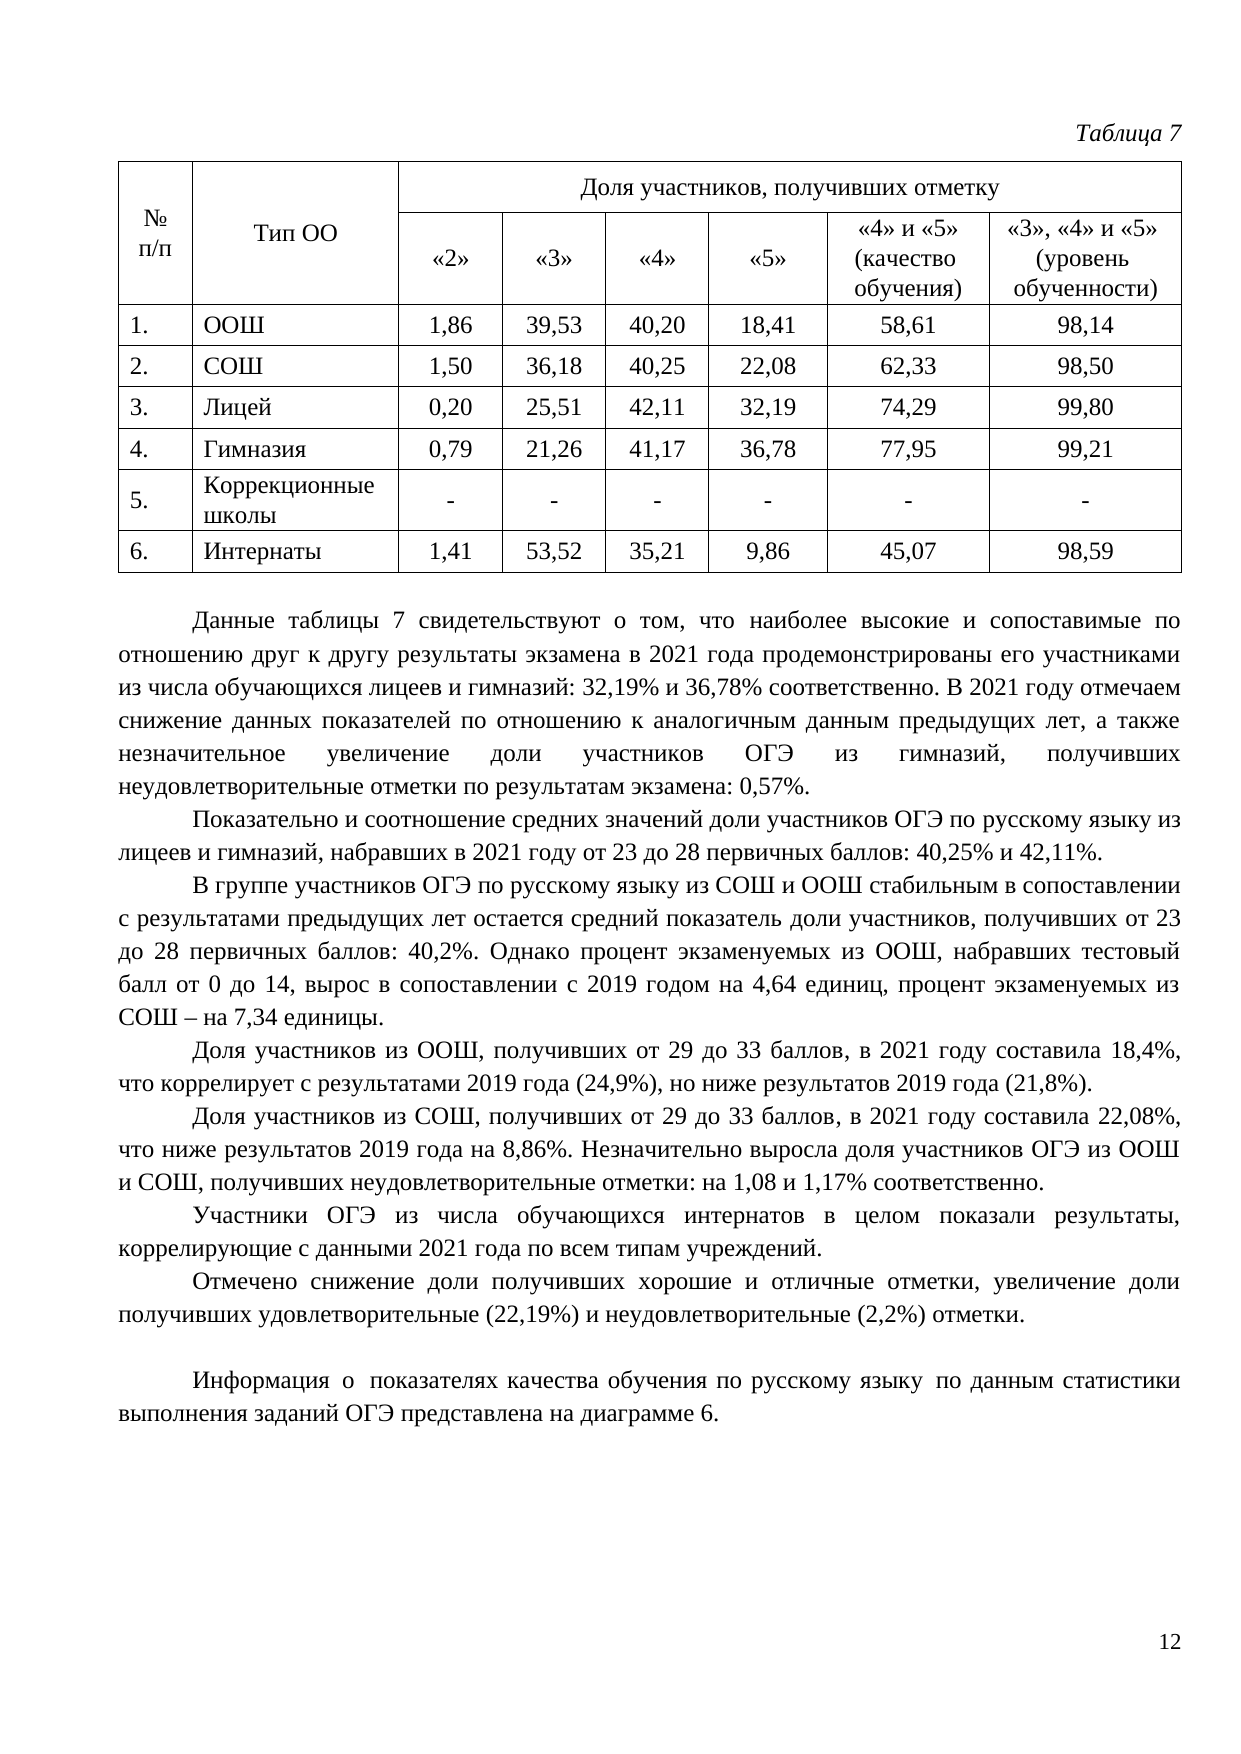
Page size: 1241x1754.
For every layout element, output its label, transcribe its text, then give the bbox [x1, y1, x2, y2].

table_cell [119, 305, 192, 345]
table_cell «4» и «5» (качество обучения) [828, 213, 989, 303]
table_cell 77,95 [828, 429, 989, 469]
table_cell «4» [606, 213, 708, 303]
table_cell 99,80 [990, 387, 1181, 428]
table_cell 40,25 [606, 346, 708, 386]
table_cell - [709, 470, 827, 530]
table_cell - [990, 470, 1181, 530]
table_cell Лицей [193, 387, 398, 428]
table_cell 0,20 [399, 387, 502, 428]
table_header Доля участников, получивших отметку [399, 162, 1181, 212]
table_cell [119, 470, 192, 530]
text Таблица 7 [118, 118, 1181, 147]
table_cell 32,19 [709, 387, 827, 428]
table_cell 1,50 [399, 346, 502, 386]
text Отмечено снижение доли получивших хорошие и отличные отметки, увеличение доли получивших удовлетворительные (22,19%) и неудовлетворительные (2,2%) отметки. [118, 1266, 1181, 1328]
table_cell 35,21 [606, 531, 708, 572]
table_cell - [828, 470, 989, 530]
table_cell 1,41 [399, 531, 502, 572]
table_cell 1,86 [399, 305, 502, 345]
text Показательно и соотношение средних значений доли участников ОГЭ по русскому языку из лицеев и гимназий, набравших в 2021 году от 23 до 28 первичных баллов: 40,25% и 42,11%. [118, 804, 1181, 866]
table_cell «3», «4» и «5» (уровень обученности) [990, 213, 1181, 303]
text В группе участников ОГЭ по русскому языку из СОШ и ООШ стабильным в сопоставлении с результатами предыдущих лет остается средний показатель доли участников, получивших от 23 до 28 первичных баллов: 40,2%. Однако процент экзаменуемых из ООШ, набравших тестовый балл от 0 до 14, вырос в сопоставлении с 2019 годом на 4,64 единиц, процент экзаменуемых из СОШ – на 7,34 единицы. [118, 870, 1181, 1031]
table_cell [119, 429, 192, 469]
text Данные таблицы 7 свидетельствуют о том, что наиболее высокие и сопоставимые по отношению друг к другу результаты экзамена в 2021 года продемонстрированы его участниками из числа обучающихся лицеев и гимназий: 32,19% и 36,78% соответственно. В 2021 году отмечаем снижение данных показателей по отношению к аналогичным данным предыдущих лет, а также незначительное увеличение доли участников ОГЭ из гимназий, получивших неудовлетворительные отметки по результатам экзамена: 0,57%. [118, 606, 1181, 799]
table_cell 18,41 [709, 305, 827, 345]
text Доля участников из ООШ, получивших от 29 до 33 баллов, в 2021 году составила 18,4%, что коррелирует с результатами 2019 года (24,9%), но ниже результатов 2019 года (21,8%). [118, 1035, 1181, 1097]
table_cell [119, 387, 192, 428]
table_cell Интернаты [193, 531, 398, 572]
table_header Тип ОО [193, 162, 398, 303]
text Доля участников из СОШ, получивших от 29 до 33 баллов, в 2021 году составила 22,08%, что ниже результатов 2019 года на 8,86%. Незначительно выросла доля участников ОГЭ из ООШ и СОШ, получивших неудовлетворительные отметки: на 1,08 и 1,17% соответственно. [118, 1101, 1181, 1196]
table_cell 40,20 [606, 305, 708, 345]
table_cell 0,79 [399, 429, 502, 469]
text Информация о показателях качества обучения по русскому языку по данным статистики выполнения заданий ОГЭ представлена на диаграмме 6. [118, 1365, 1181, 1427]
table_cell 39,53 [503, 305, 605, 345]
table_cell 9,86 [709, 531, 827, 572]
table_cell 22,08 [709, 346, 827, 386]
table_cell 36,78 [709, 429, 827, 469]
table_cell ООШ [193, 305, 398, 345]
table_cell 45,07 [828, 531, 989, 572]
table_cell «2» [399, 213, 502, 303]
text Участники ОГЭ из числа обучающихся интернатов в целом показали результаты, коррелирующие с данными 2021 года по всем типам учреждений. [118, 1200, 1181, 1262]
table_cell 42,11 [606, 387, 708, 428]
table_cell 36,18 [503, 346, 605, 386]
table_cell 98,14 [990, 305, 1181, 345]
table_header № п/п [119, 162, 192, 303]
table_cell «3» [503, 213, 605, 303]
table_cell Гимназия [193, 429, 398, 469]
table_cell 53,52 [503, 531, 605, 572]
table_cell 99,21 [990, 429, 1181, 469]
table_cell 21,26 [503, 429, 605, 469]
table_cell 25,51 [503, 387, 605, 428]
table_cell [119, 346, 192, 386]
table_cell 62,33 [828, 346, 989, 386]
table_cell 98,59 [990, 531, 1181, 572]
table_cell 98,50 [990, 346, 1181, 386]
table_cell «5» [709, 213, 827, 303]
table_cell [119, 531, 192, 572]
table_cell 58,61 [828, 305, 989, 345]
table_cell Коррекционные школы [193, 470, 398, 530]
table_cell 74,29 [828, 387, 989, 428]
table_cell СОШ [193, 346, 398, 386]
table_cell - [399, 470, 502, 530]
table_cell - [503, 470, 605, 530]
table_cell - [606, 470, 708, 530]
table_cell 41,17 [606, 429, 708, 469]
